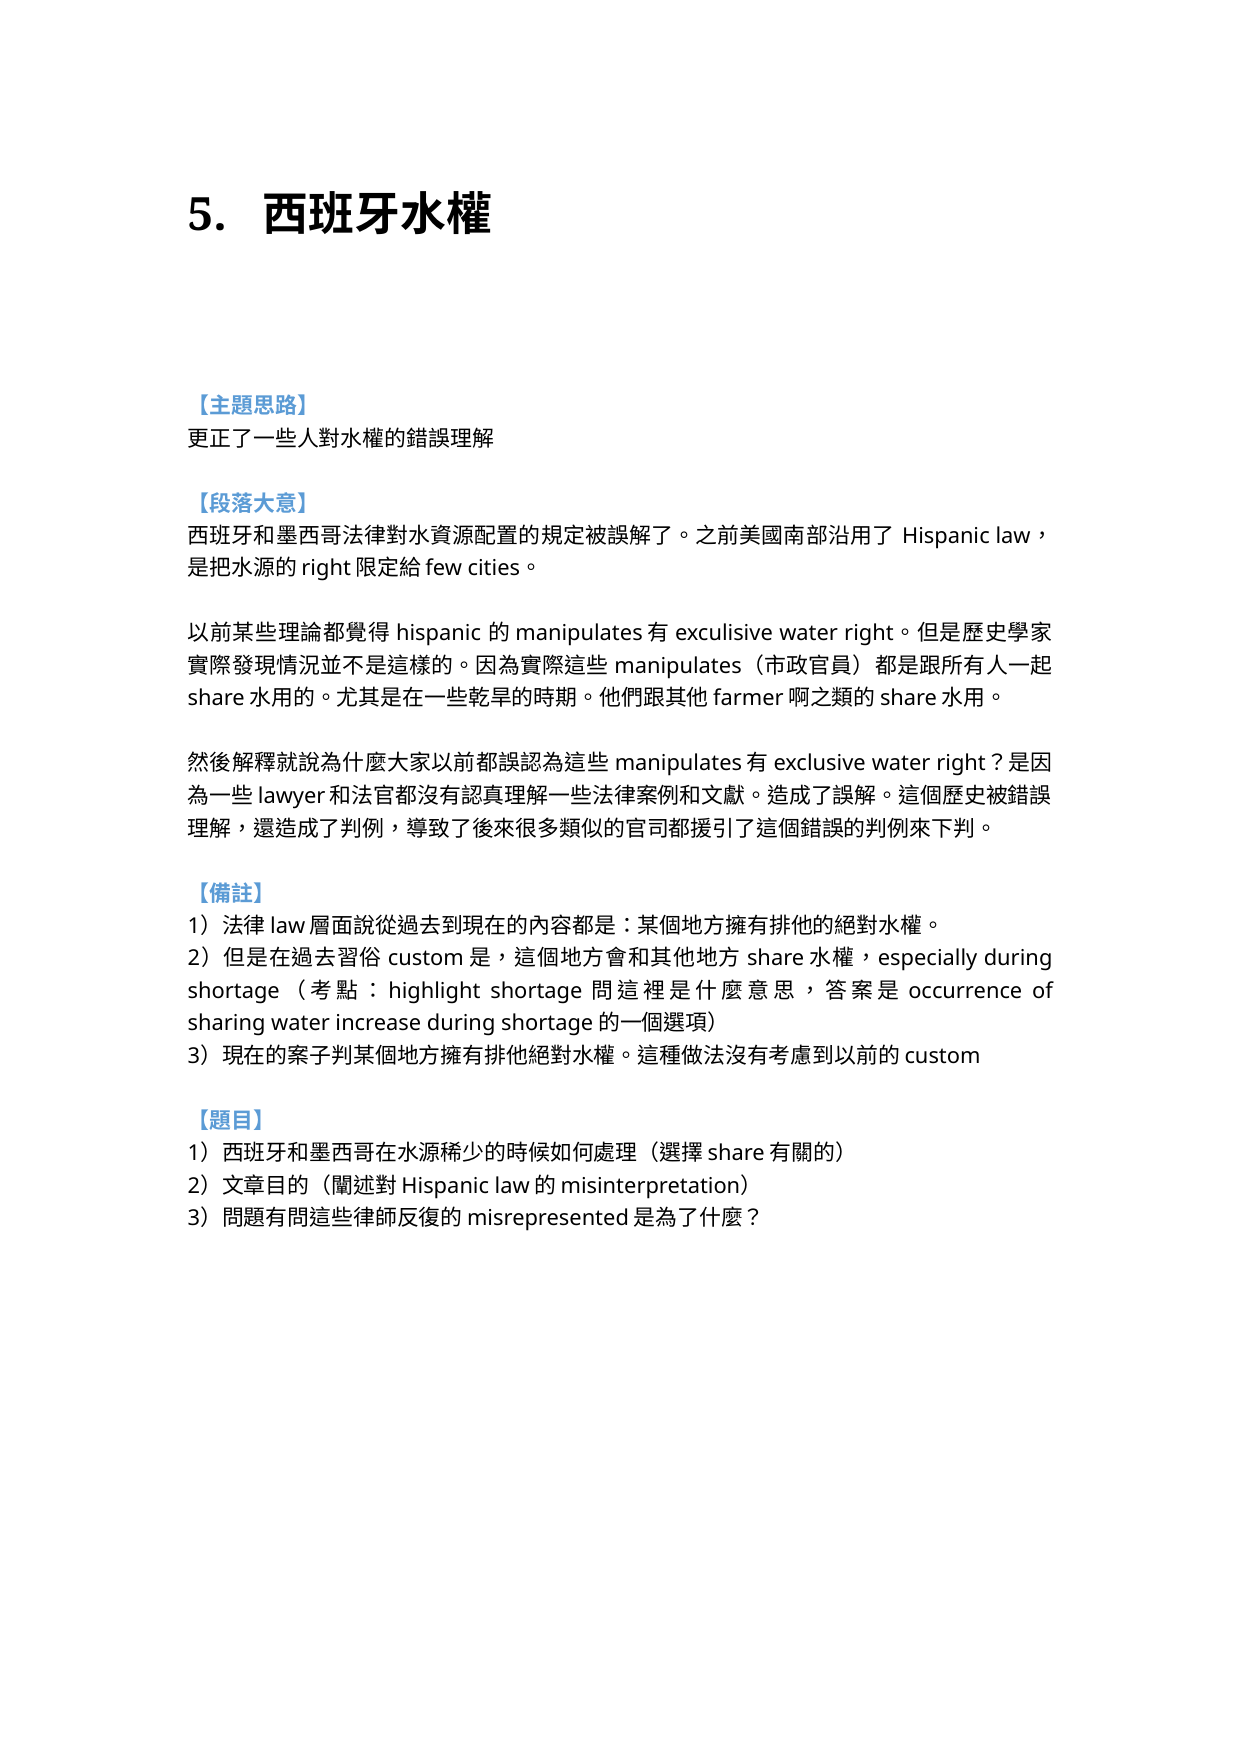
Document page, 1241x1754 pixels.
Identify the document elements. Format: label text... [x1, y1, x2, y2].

text 然後解釋就說為什麼大家以前都誤認為這些manipulates有exclusive water right？是因為一些lawyer和法官都沒有認真理解一些法律案例和文獻。造成了誤解。這個歷史被錯誤理解，還造成了判例，導致了後來很多類似的官司都援引了這個錯誤的判例來下判。 [187, 745, 1053, 843]
text 西班牙和墨西哥法律對水資源配置的規定被誤解了。之前美國南部沿用了Hispanic law，是把水源的right限定給few cities。 [187, 518, 1053, 583]
text 1）法律law層面說從過去到現在的內容都是：某個地方擁有排他的絕對水權。 [187, 908, 1053, 940]
text 1）西班牙和墨西哥在水源稀少的時候如何處理（選擇share有關的） [187, 1135, 1053, 1168]
text 【備註】 [187, 875, 1053, 908]
text 2）文章目的（闡述對Hispanic law的misinterpretation） [187, 1168, 1053, 1200]
text 【主題思路】 [187, 388, 1053, 420]
text 以前某些理論都覺得hispanic 的manipulates有exculisive water right。但是歷史學家實際發現情況並不是這樣的。因為實際這些manipulates（市政官員）都是跟所有人一起share水用的。尤其是在一些乾旱的時期。他們跟其他farmer啊之類的share水用。 [187, 615, 1053, 713]
text 【題目】 [187, 1103, 1053, 1135]
subtitle 西班牙水權 [187, 162, 1053, 259]
text 更正了一些人對水權的錯誤理解 [187, 420, 1053, 453]
text 【段落大意】 [187, 485, 1053, 518]
text 3）現在的案子判某個地方擁有排他絕對水權。這種做法沒有考慮到以前的custom [187, 1038, 1053, 1070]
text 2）但是在過去習俗custom是，這個地方會和其他地方share水權，especially during shortage（考點：highlight shortage問這裡是什麼意思，答案是occurrence of sharing water increase during shortage的一個選項） [187, 940, 1053, 1038]
text 3）問題有問這些律師反復的misrepresented是為了什麼？ [187, 1200, 1053, 1233]
